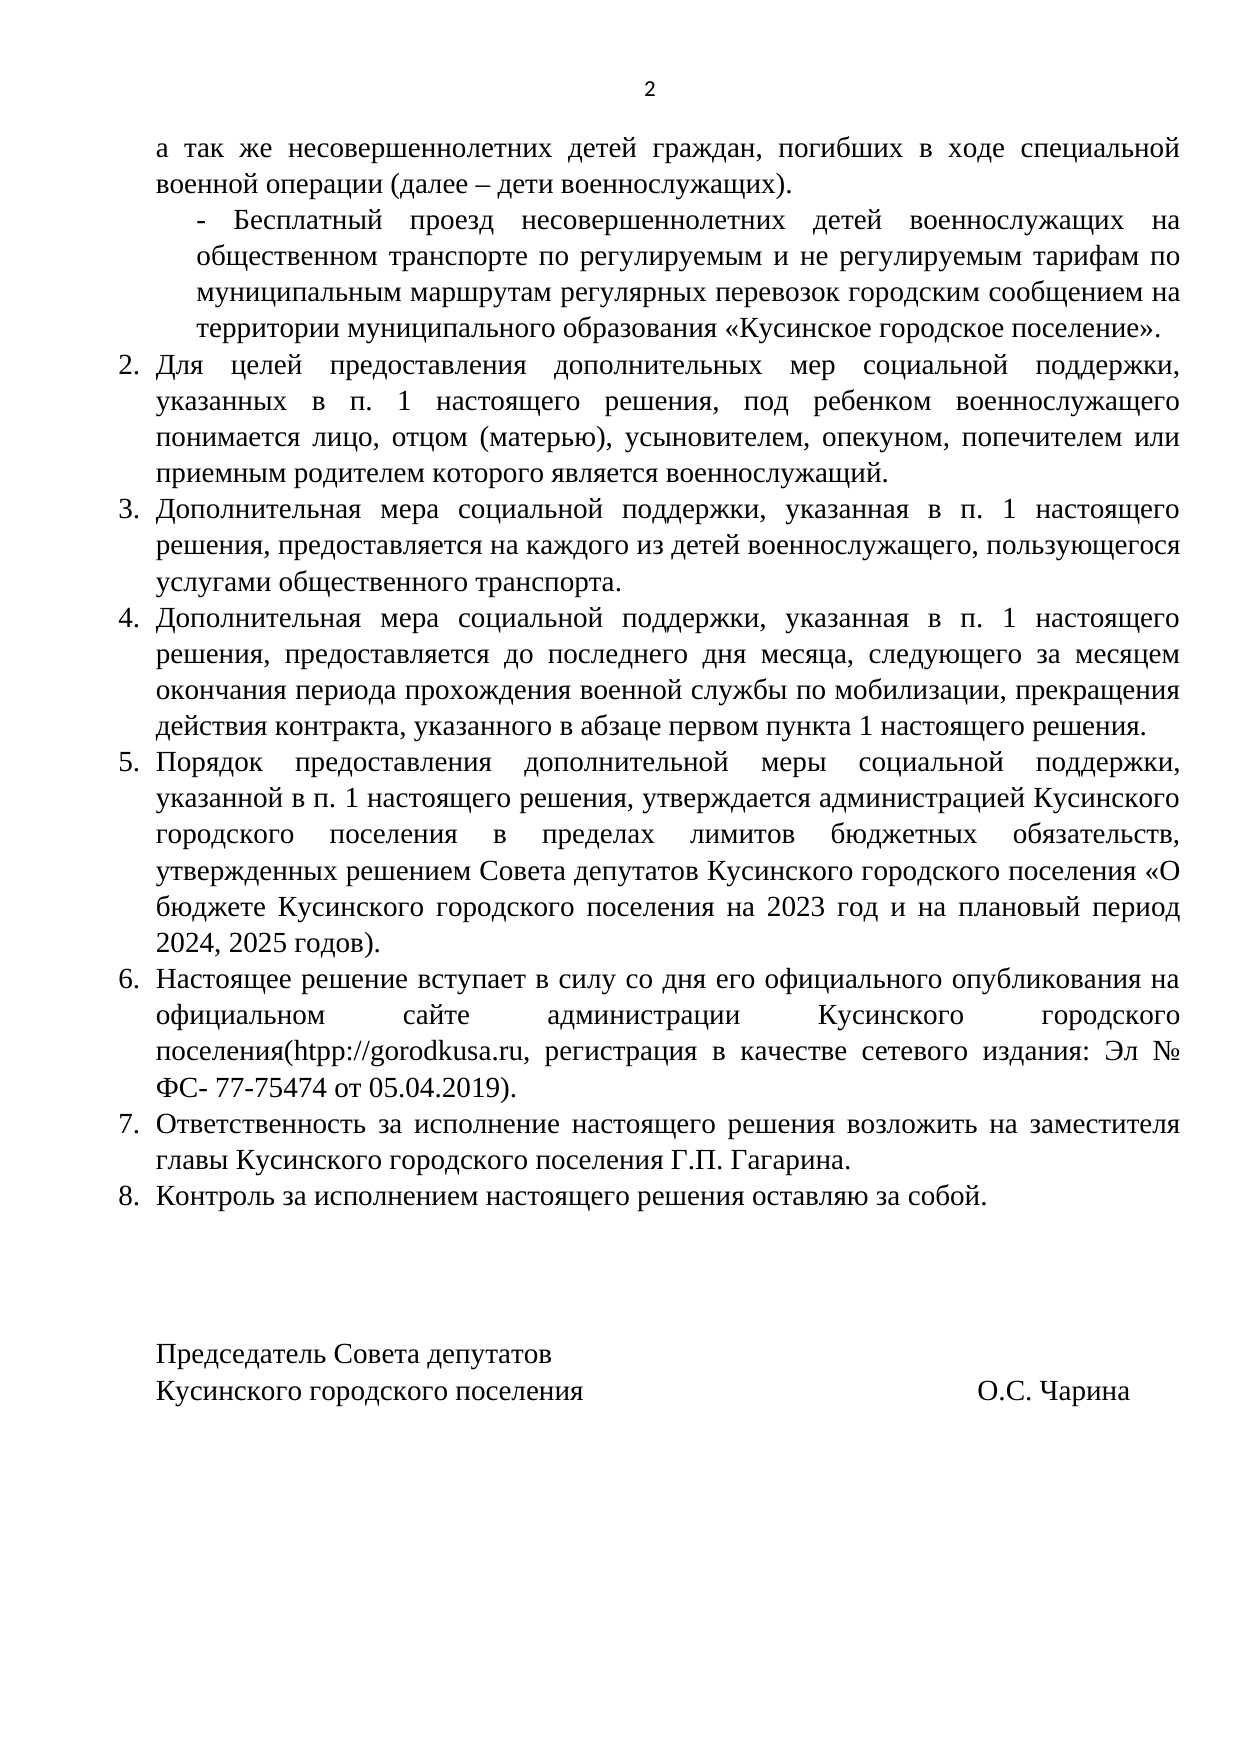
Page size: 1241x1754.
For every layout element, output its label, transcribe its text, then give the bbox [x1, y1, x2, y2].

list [118, 130, 1181, 199]
list Дополнительная мера социальной поддержки, указанная в п. 1 настоящего решения, предоставляется до последнего дня месяца, следующего за месяцем окончания периода прохождения военной службы по мобилизации, прекращения действия контракта, указанного в абзаце первом пункта 1 настоящего решения. [118, 600, 1181, 742]
text Председатель Совета депутатов [156, 1337, 1181, 1370]
list Настоящее решение вступает в силу со дня его официального опубликования на официальном сайте администрации Кусинского городского поселения(htpp://gorodkusa.ru, регистрация в качестве сетевого издания: Эл № ФС- 77-75474 от 05.04.2019). [118, 961, 1181, 1103]
list Ответственность за исполнение настоящего решения возложить на заместителя главы Кусинского городского поселения Г.П. Гагарина. [118, 1106, 1181, 1176]
list Для целей предоставления дополнительных мер социальной поддержки, указанных в п. 1 настоящего решения, под ребенком военнослужащего понимается лицо, отцом (матерью), усыновителем, опекуном, попечителем или приемным родителем которого является военнослужащий. [118, 347, 1181, 489]
list - Бесплатный проезд несовершеннолетних детей военнослужащих на общественном транспорте по регулируемым и не регулируемым тарифам по муниципальным маршрутам регулярных перевозок городским сообщением на территории муниципального образования «Кусинское городское поселение». [196, 202, 1181, 344]
list Контроль за исполнением настоящего решения оставляю за собой. [118, 1178, 1181, 1212]
text Кусинского городского поселения О.С. Чарина [156, 1373, 1181, 1406]
list Порядок предоставления дополнительной меры социальной поддержки, указанной в п. 1 настоящего решения, утверждается администрацией Кусинского городского поселения в пределах лимитов бюджетных обязательств, утвержденных решением Совета депутатов Кусинского городского поселения «О бюджете Кусинского городского поселения на 2023 год и на плановый период 2024, 2025 годов). [118, 744, 1181, 959]
list Дополнительная мера социальной поддержки, указанная в п. 1 настоящего решения, предоставляется на каждого из детей военнослужащего, пользующегося услугами общественного транспорта. [118, 491, 1181, 597]
